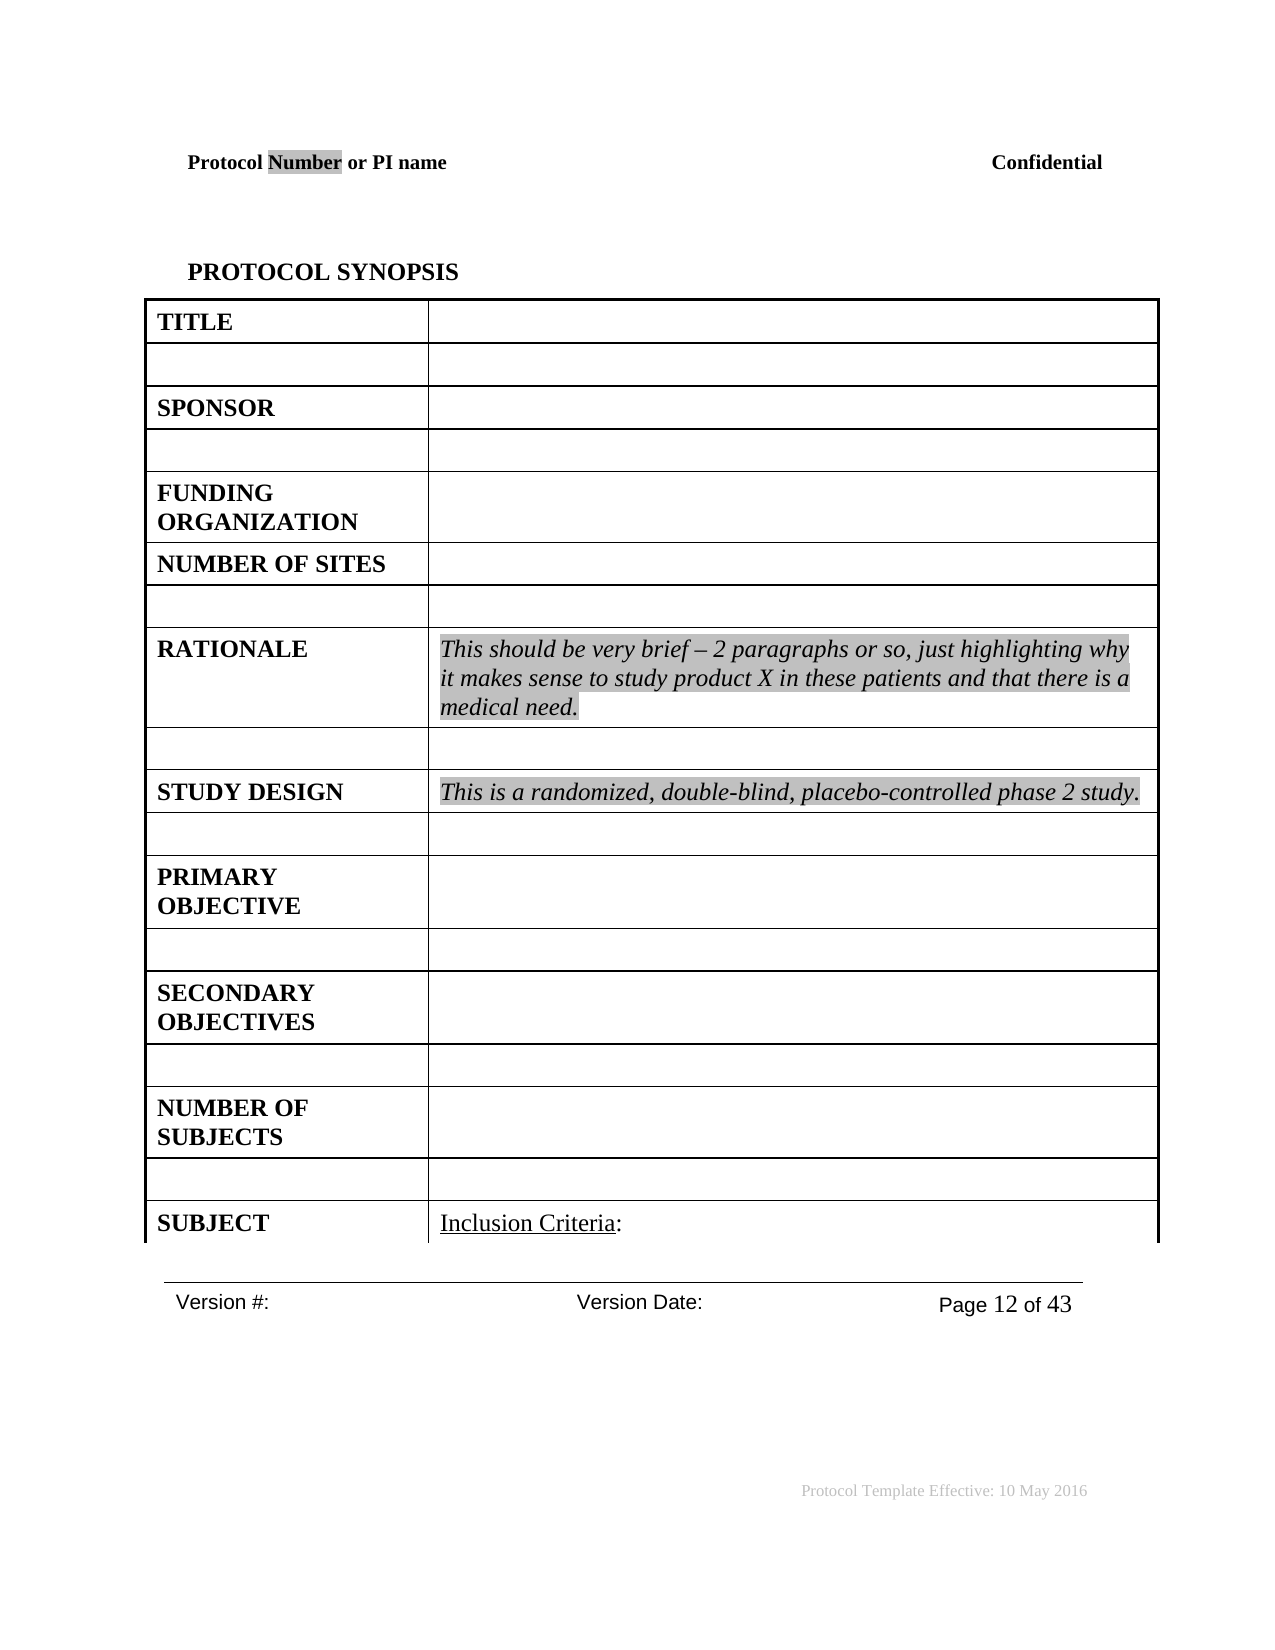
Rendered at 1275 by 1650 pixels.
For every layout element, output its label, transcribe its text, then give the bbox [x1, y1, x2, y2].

table_cell [429, 1087, 1157, 1157]
table_cell This is a randomized, double-blind, placebo-controlled phase 2 study. [429, 770, 1157, 812]
table_cell STUDY DESIGN [147, 770, 428, 812]
table_cell [147, 929, 428, 970]
table_cell [147, 728, 428, 769]
table_cell This should be very brief – 2 paragraphs or so, just highlighting why it makes sense to study product X in these patients and that there is a medical need. [429, 628, 1157, 727]
table_cell [147, 1045, 428, 1086]
table_cell PRIMARY OBJECTIVE [147, 856, 428, 927]
table_cell [429, 1045, 1157, 1086]
table_cell [429, 972, 1157, 1043]
table_cell RATIONALE [147, 628, 428, 727]
table_cell NUMBER OF SITES [147, 543, 428, 584]
table_cell [147, 344, 428, 385]
table_cell [429, 1159, 1157, 1200]
table_cell [429, 856, 1157, 927]
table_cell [429, 1201, 1157, 1243]
table_cell [429, 543, 1157, 584]
table_cell [147, 813, 428, 854]
table_cell [429, 387, 1157, 428]
table_cell [147, 1159, 428, 1200]
table_cell [429, 813, 1157, 854]
table_cell [429, 344, 1157, 385]
table_cell [429, 929, 1157, 970]
table_cell NUMBER OF SUBJECTS [147, 1087, 428, 1157]
table_header [429, 301, 1157, 342]
table_header TITLE [147, 301, 428, 342]
table_cell [429, 430, 1157, 471]
table_cell [429, 586, 1157, 627]
table_cell [147, 430, 428, 471]
table_cell SECONDARY OBJECTIVES [147, 972, 428, 1043]
table_cell SPONSOR [147, 387, 428, 428]
text PROTOCOL SYNOPSIS [187, 257, 1087, 285]
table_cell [147, 1201, 428, 1243]
table_cell FUNDING ORGANIZATION [147, 472, 428, 542]
table_cell [429, 472, 1157, 542]
table_cell [429, 728, 1157, 769]
table_cell [147, 586, 428, 627]
